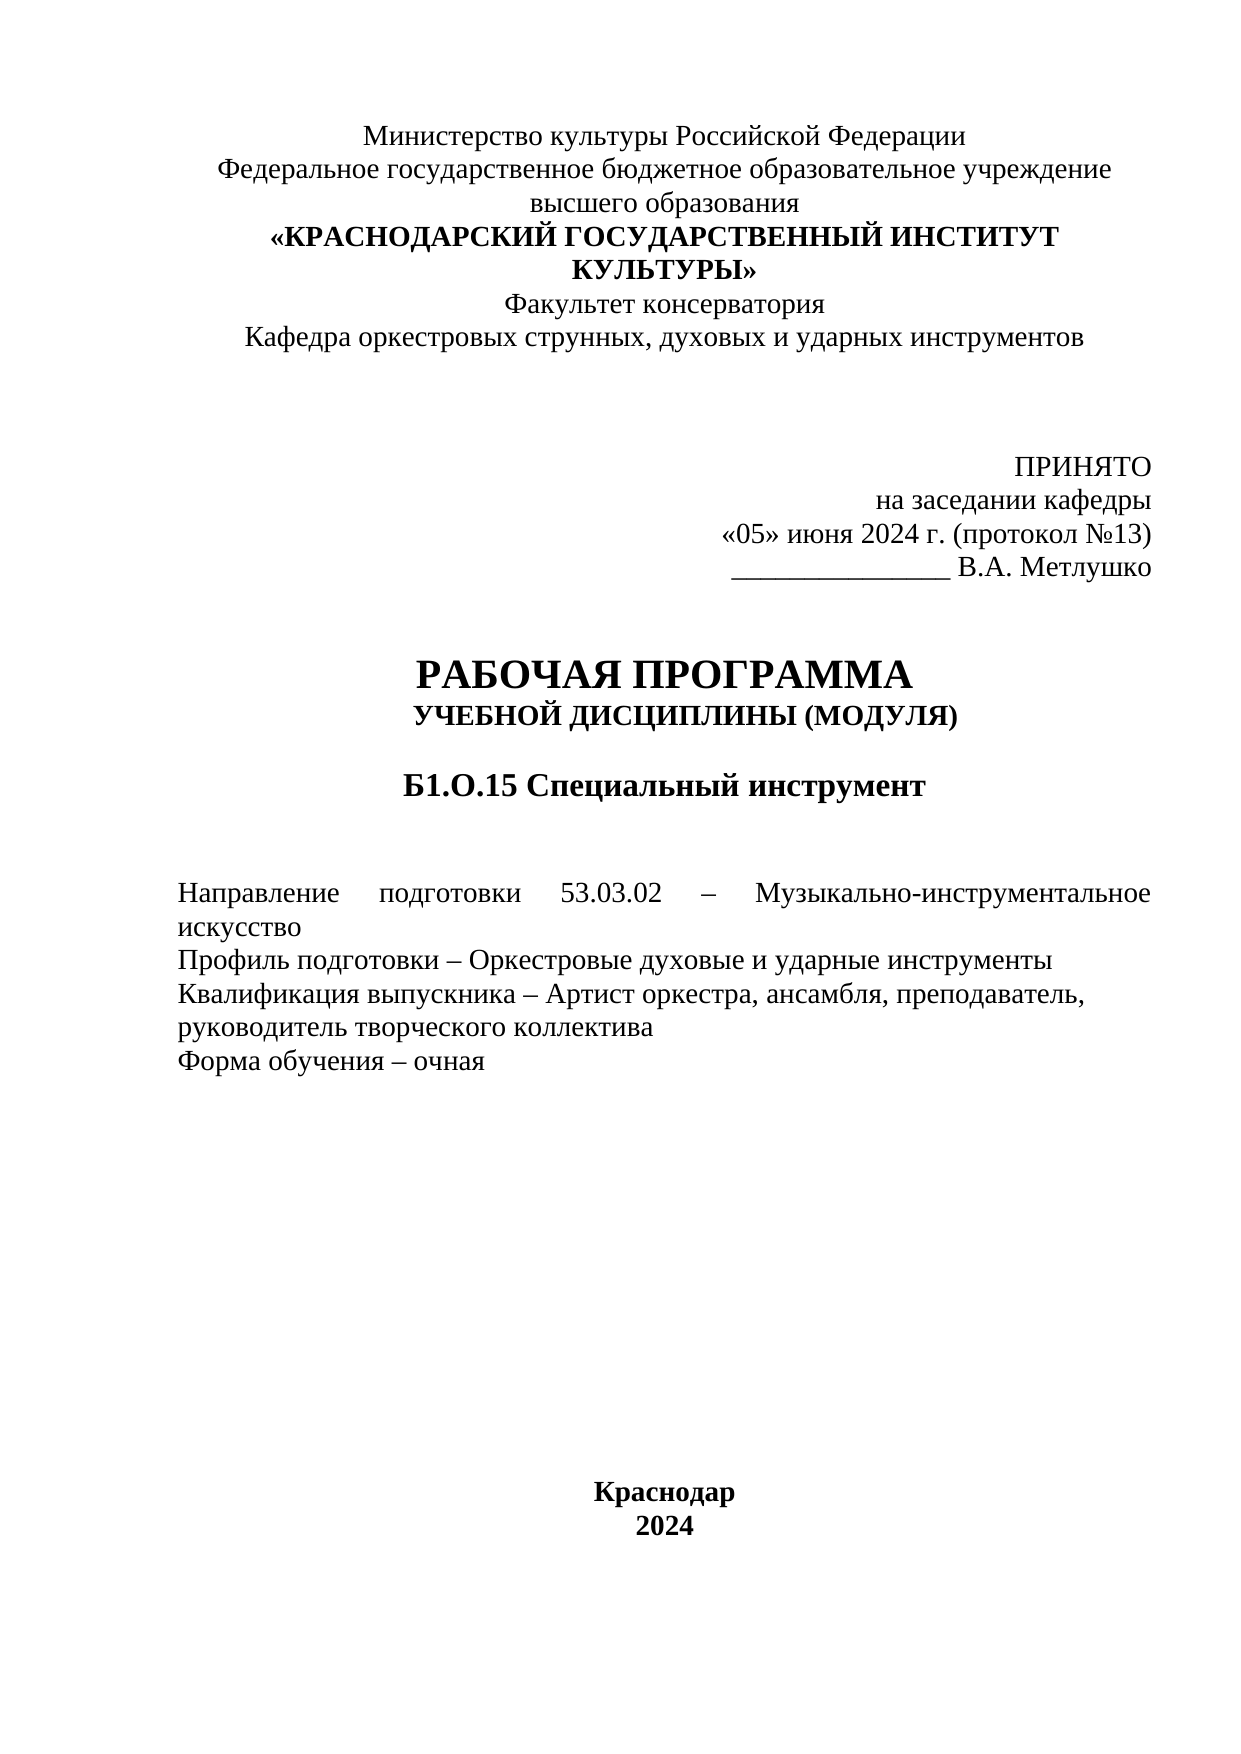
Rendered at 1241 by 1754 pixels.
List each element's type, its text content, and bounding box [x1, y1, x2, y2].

text Профиль подготовки – Оркестровые духовые и ударные инструменты Квалификация выпускника – Артист оркестра, ансамбля, преподаватель, руководитель творческого коллектива [177, 942, 1152, 1043]
text Факультет консерватория [177, 286, 1152, 319]
text «05» июня 2024 г. (протокол №13) [177, 516, 1152, 549]
text на заседании кафедры [177, 482, 1152, 516]
text _______________ В.А. Метлушко [177, 549, 1152, 583]
text Кафедра оркестровых струнных, духовых и ударных инструментов [177, 319, 1152, 353]
text «КРАСНОДАРСКИЙ ГОСУДАРСТВЕННЫЙ ИНСТИТУТ КУЛЬТУРЫ» [177, 219, 1152, 286]
text РАБОЧАЯ ПРОГРАММА [177, 650, 1152, 698]
text Б1.О.15 Специальный инструмент [177, 765, 1152, 803]
text высшего образования [177, 185, 1152, 219]
text Форма обучения – очная [177, 1043, 1152, 1076]
text 2024 [177, 1508, 1152, 1541]
text ПРИНЯТО [177, 449, 1152, 482]
text Министерство культуры Российской Федерации [177, 118, 1152, 152]
text УЧЕБНОЙ ДИСЦИПЛИНЫ (МОДУЛЯ) [177, 698, 1152, 731]
text Федеральное государственное бюджетное образовательное учреждение [177, 152, 1152, 185]
text Направление подготовки 53.03.02 – Музыкально-инструментальное искусство [177, 875, 1152, 942]
text Краснодар [177, 1474, 1152, 1508]
